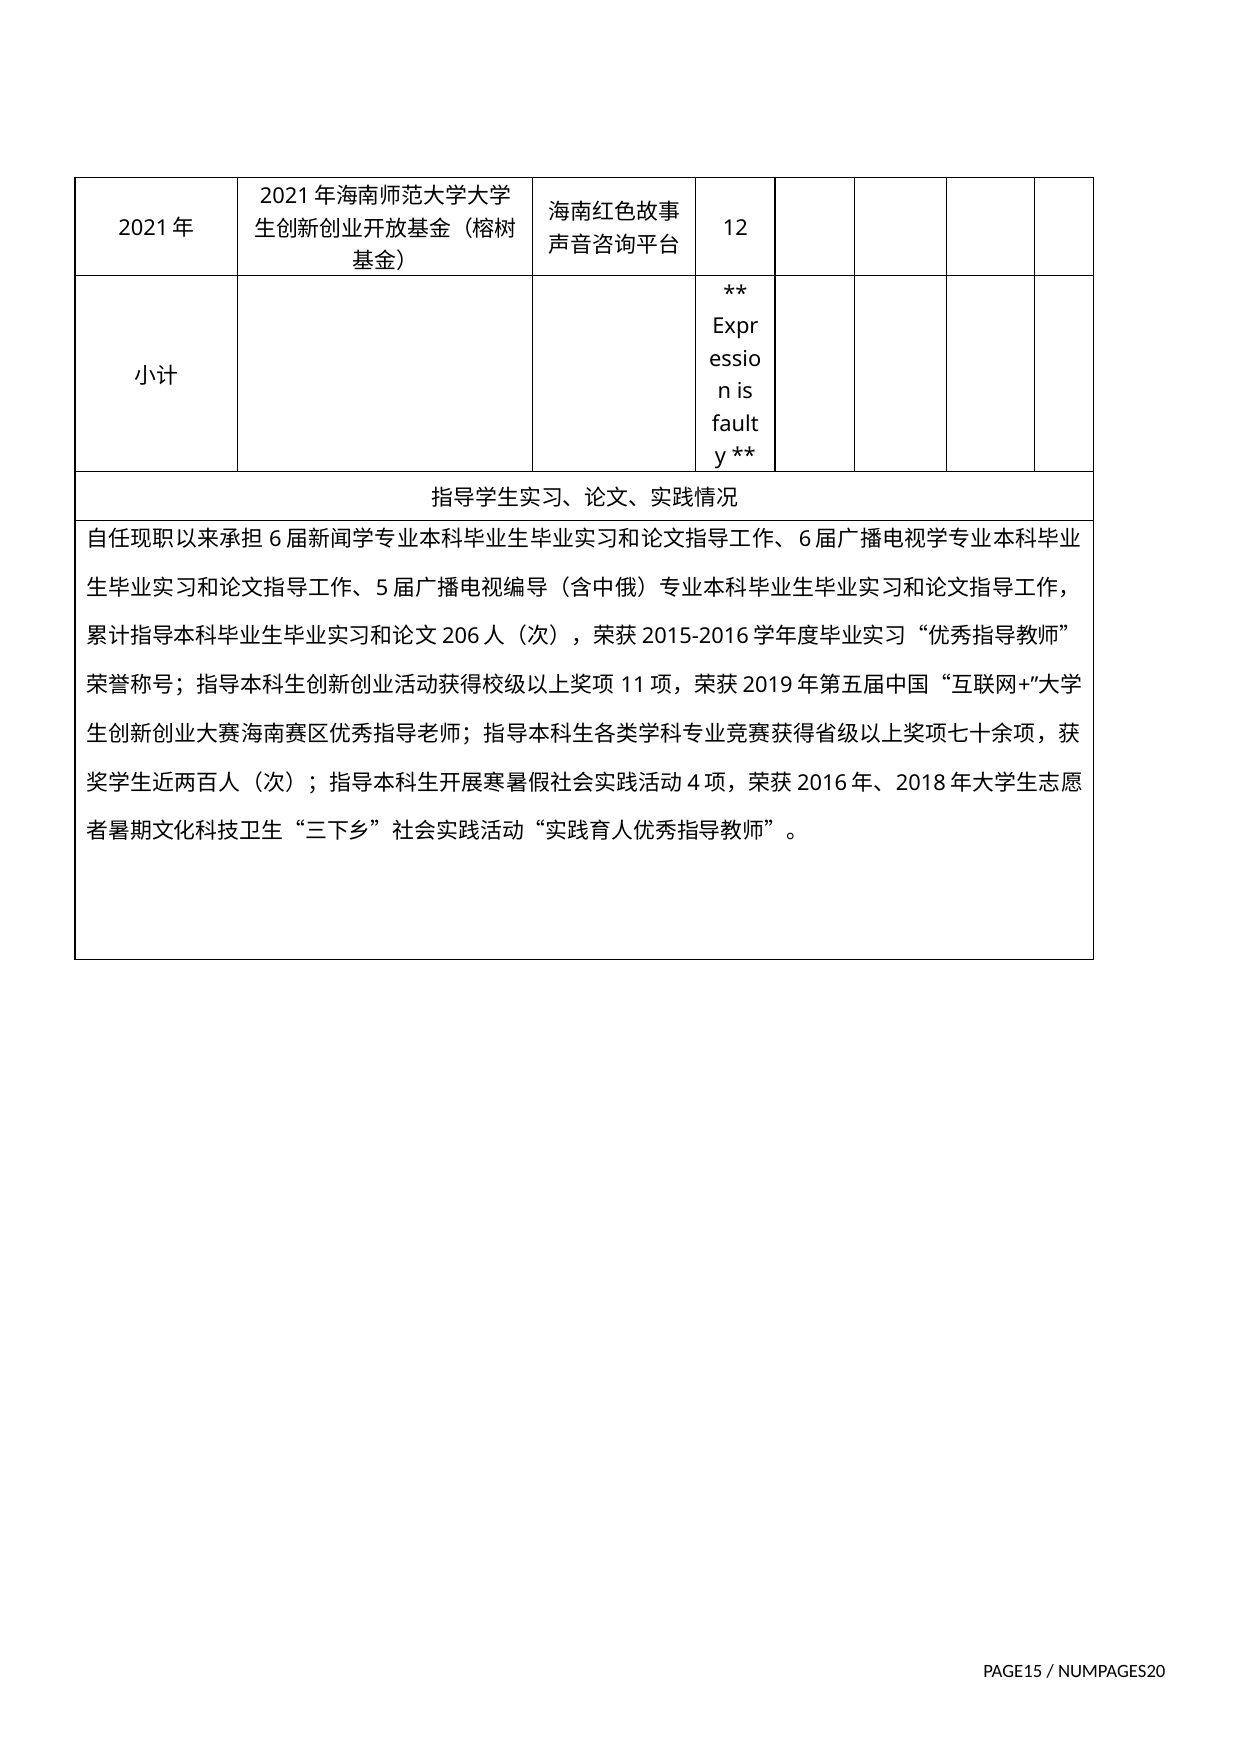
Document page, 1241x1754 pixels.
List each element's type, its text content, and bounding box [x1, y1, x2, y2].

table_cell [947, 276, 1034, 471]
table_cell 自任现职以来承担6届新闻学专业本科毕业生毕业实习和论文指导工作、6届广播电视学专业本科毕业生毕业实习和论文指导工作、5届广播电视编导（含中俄）专业本科毕业生毕业实习和论文指导工作，累计指导本科毕业生毕业实习和论文206人（次），荣获2015-2016学年度毕业实习“优秀指导教师”荣誉称号；指导本科生创新创业活动获得校级以上奖项11项，荣获2019年第五届中国“互联网+”大学生创新创业大赛海南赛区优秀指导老师；指导本科生各类学科专业竞赛获得省级以上奖项七十余项，获奖学生近两百人（次）；指导本科生开展寒暑假社会实践活动4项，荣获2016年、2018年大学生志愿者暑期文化科技卫生“三下乡”社会实践活动“实践育人优秀指导教师”。 [76, 521, 1093, 959]
table_cell 指导学生实习、论文、实践情况 [76, 472, 1093, 519]
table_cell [238, 178, 532, 275]
table_cell [776, 178, 854, 275]
table_cell [947, 178, 1034, 275]
table_cell 12 [696, 178, 774, 275]
table_cell 小计 [76, 276, 237, 471]
table_cell [238, 276, 532, 471]
table_cell [855, 276, 946, 471]
table_cell 海南红色故事声音咨询平台 [533, 178, 695, 275]
table_cell [855, 178, 946, 275]
table_cell [1035, 276, 1093, 471]
table_cell 2021年 [76, 178, 237, 275]
table_cell [533, 276, 695, 471]
table_cell [1035, 178, 1093, 275]
table_cell [776, 276, 854, 471]
table_cell 2382 [696, 276, 774, 471]
